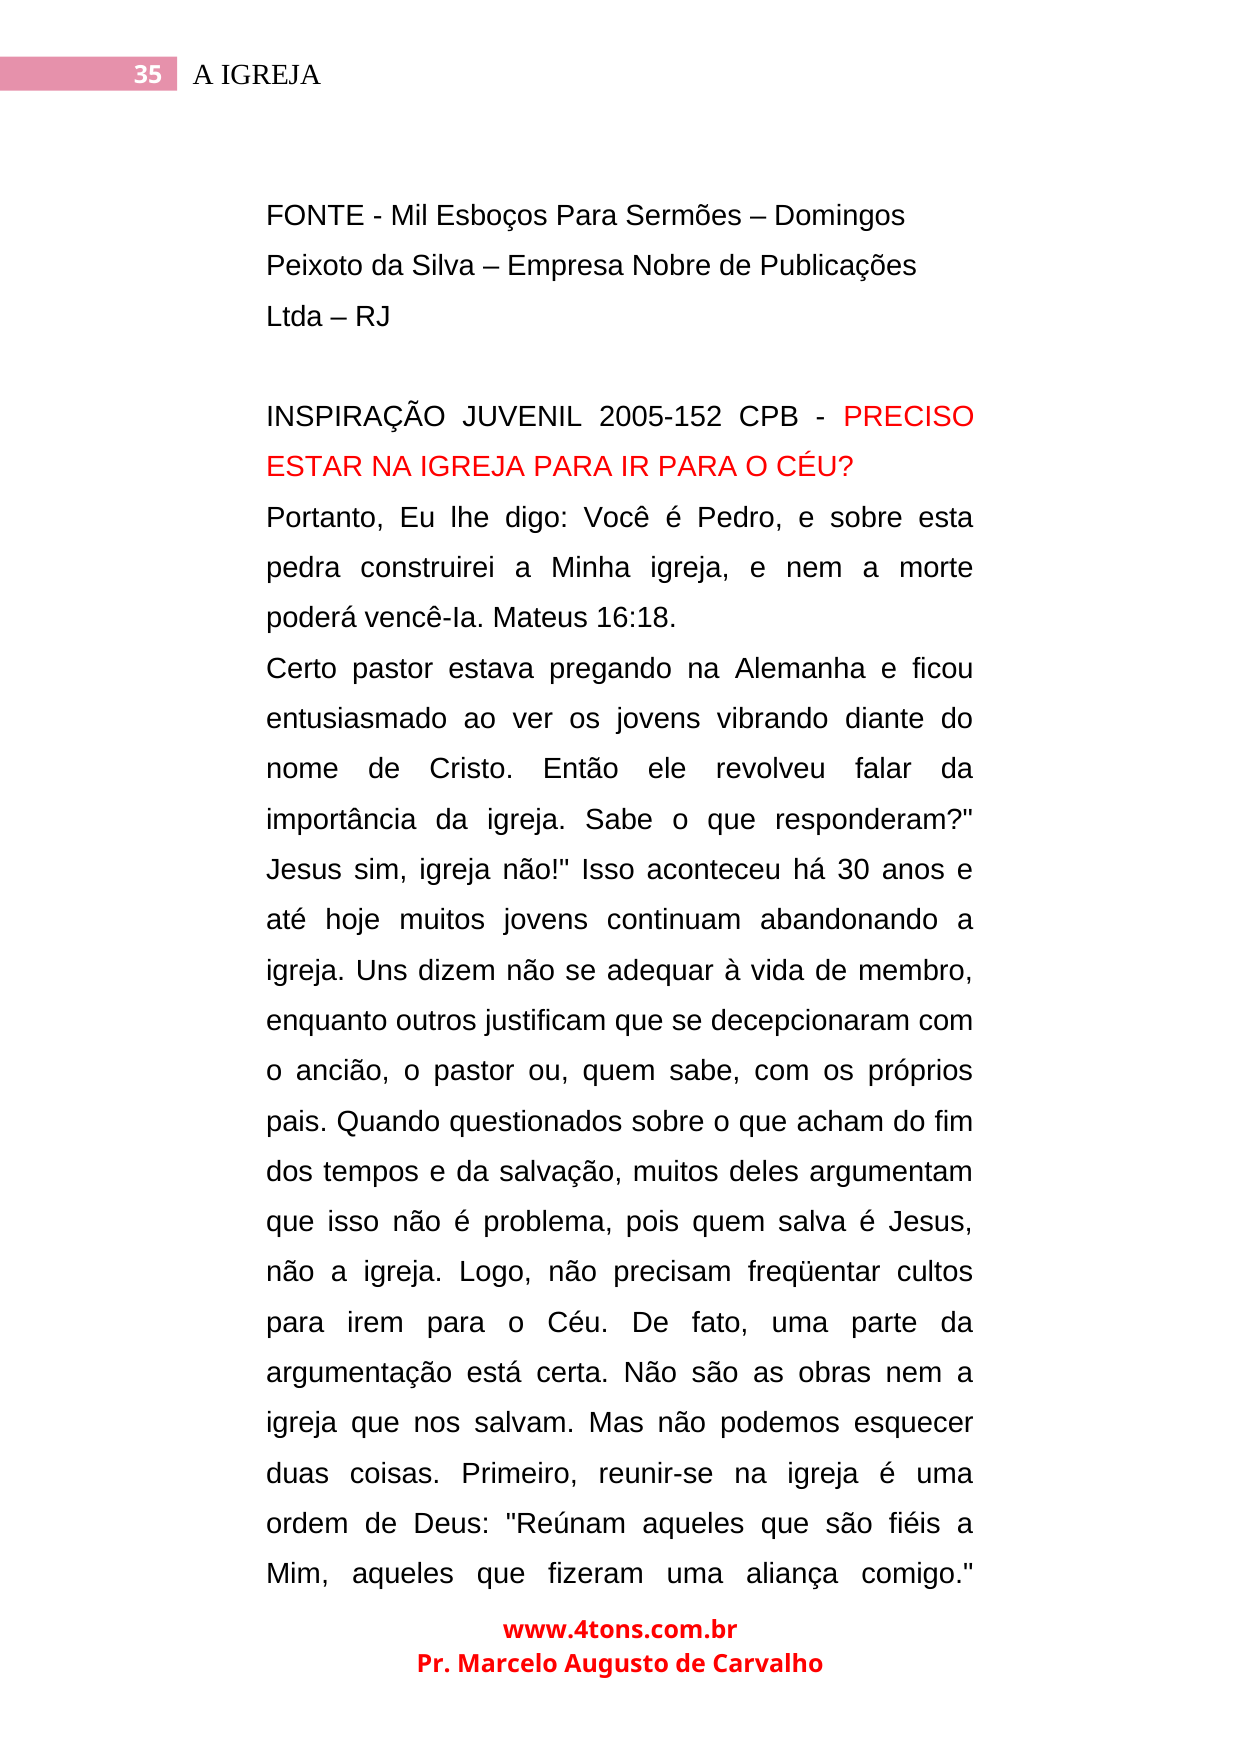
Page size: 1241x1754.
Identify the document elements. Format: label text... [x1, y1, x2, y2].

text Portanto, Eu lhe digo: Você é Pedro, e sobre esta pedra construirei a Minha igreja, e nem a morte poderá vencê-Ia. Mateus 16:18. [266, 500, 974, 634]
text INSPIRAÇÃO JUVENIL 2005-152 CPB - PRECISO ESTAR NA IGREJA PARA IR PARA O CÉU? [266, 399, 974, 483]
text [266, 651, 974, 1590]
text FONTE - Mil Esboços Para Sermões – Domingos Peixoto da Silva – Empresa Nobre de Publicações Ltda – RJ [266, 198, 974, 332]
